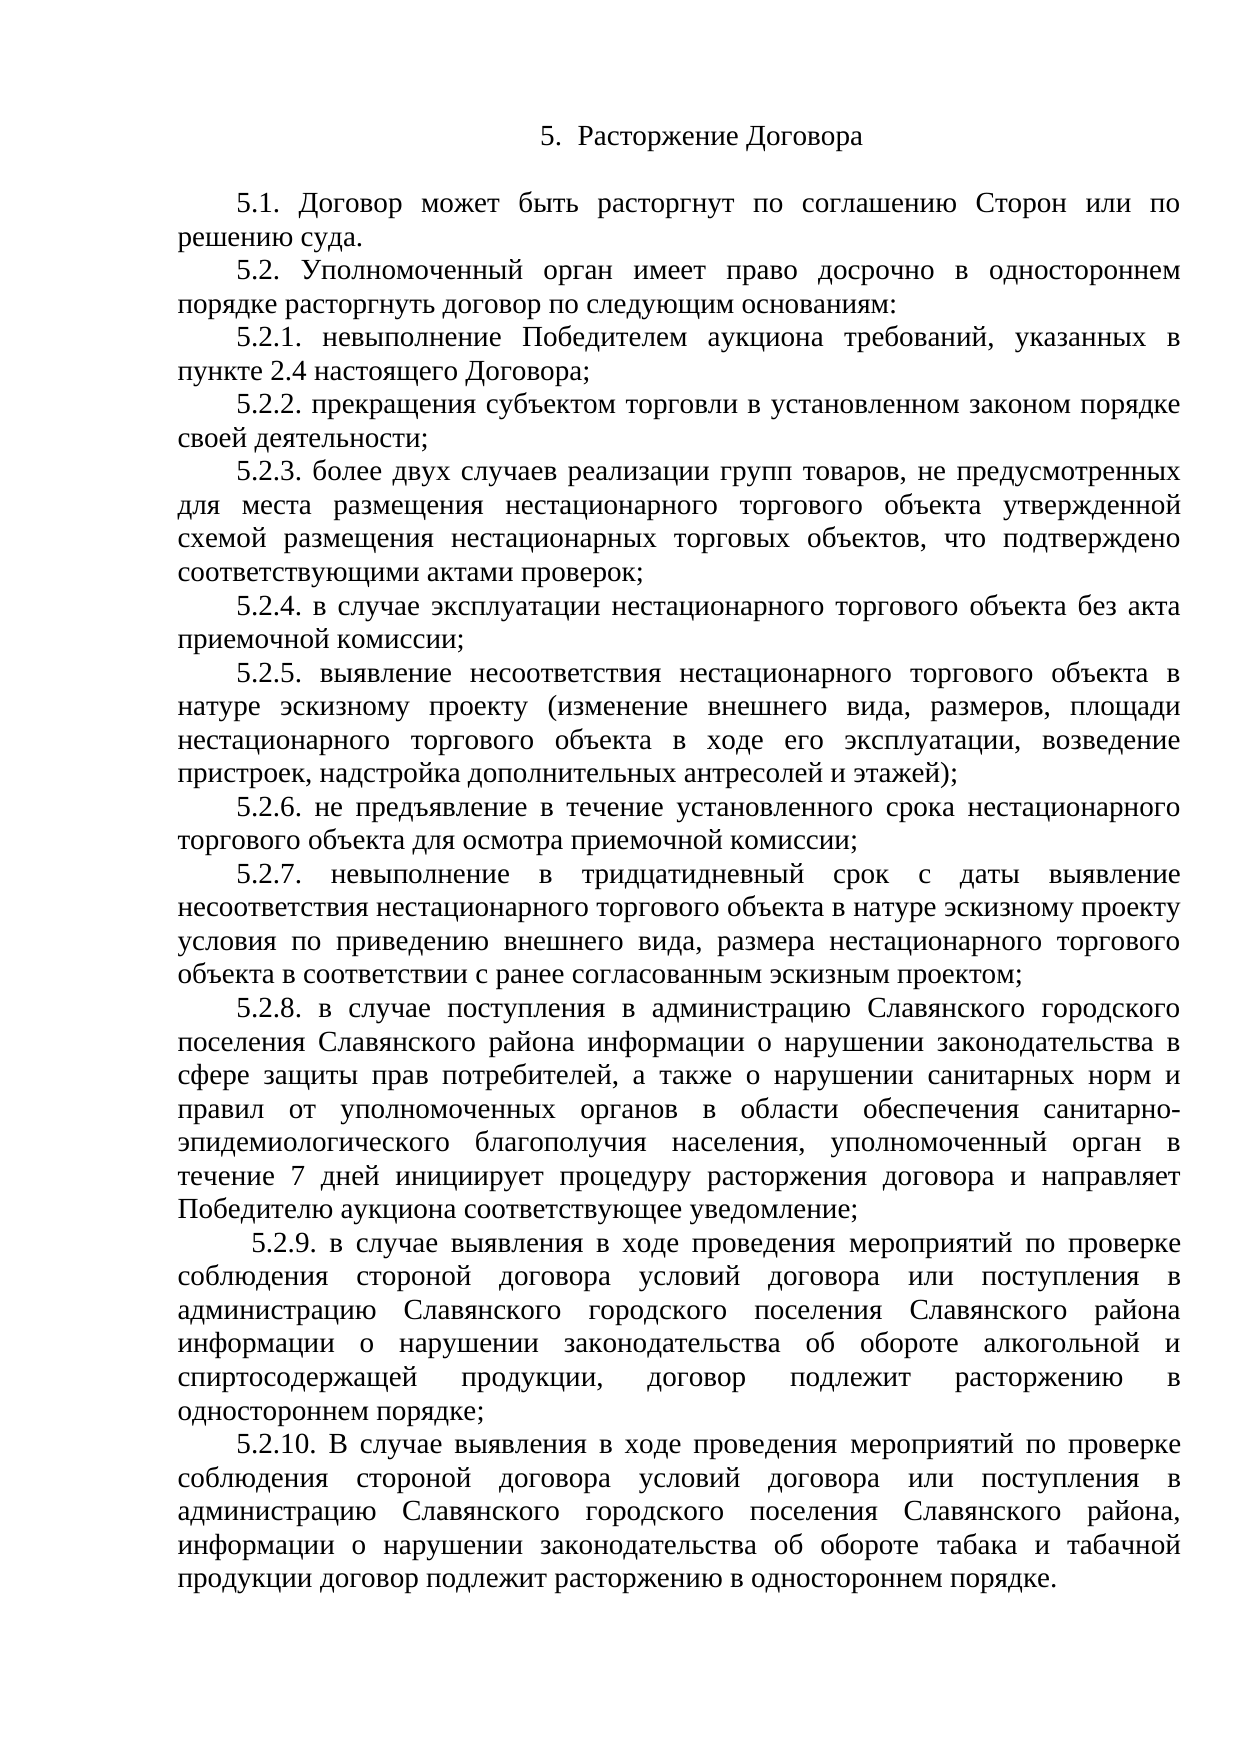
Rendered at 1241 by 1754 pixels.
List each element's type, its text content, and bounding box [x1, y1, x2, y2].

text 5.2.10. В случае выявления в ходе проведения мероприятий по проверке соблюдения стороной договора условий договора или поступления в администрацию Славянского городского поселения Славянского района, информации о нарушении законодательства об обороте табака и табачной продукции договор подлежит расторжению в одностороннем порядке. [177, 1426, 1181, 1594]
text 5.2.1. невыполнение Победителем аукциона требований, указанных в пункте 2.4 настоящего Договора; [177, 319, 1181, 386]
text 5.2.9. в случае выявления в ходе проведения мероприятий по проверке соблюдения стороной договора условий договора или поступления в администрацию Славянского городского поселения Славянского района информации о нарушении законодательства об обороте алкогольной и спиртосодержащей продукции, договор подлежит расторжению в одностороннем порядке; [177, 1225, 1181, 1426]
text 5.2. Уполномоченный орган имеет право досрочно в одностороннем порядке расторгнуть договор по следующим основаниям: [177, 252, 1181, 319]
list Расторжение Договора [222, 118, 1181, 152]
text 5.2.2. прекращения субъектом торговли в установленном законом порядке своей деятельности; [177, 386, 1181, 453]
text 5.1. Договор может быть расторгнут по соглашению Сторон или по решению суда. [177, 185, 1181, 252]
text 5.2.4. в случае эксплуатации нестационарного торгового объекта без акта приемочной комиссии; [177, 588, 1181, 655]
text 5.2.5. выявление несоответствия нестационарного торгового объекта в натуре эскизному проекту (изменение внешнего вида, размеров, площади нестационарного торгового объекта в ходе его эксплуатации, возведение пристроек, надстройка дополнительных антресолей и этажей); [177, 655, 1181, 789]
text 5.2.8. в случае поступления в администрацию Славянского городского поселения Славянского района информации о нарушении законодательства в сфере защиты прав потребителей, а также о нарушении санитарных норм и правил от уполномоченных органов в области обеспечения санитарно-эпидемиологического благополучия населения, уполномоченный орган в течение 7 дней инициирует процедуру расторжения договора и направляет Победителю аукциона соответствующее уведомление; [177, 990, 1181, 1225]
text 5.2.6. не предъявление в течение установленного срока нестационарного торгового объекта для осмотра приемочной комиссии; [177, 789, 1181, 856]
text 5.2.3. более двух случаев реализации групп товаров, не предусмотренных для места размещения нестационарного торгового объекта утвержденной схемой размещения нестационарных торговых объектов, что подтверждено соответствующими актами проверок; [177, 453, 1181, 588]
text 5.2.7. невыполнение в тридцатидневный срок с даты выявление несоответствия нестационарного торгового объекта в натуре эскизному проекту условия по приведению внешнего вида, размера нестационарного торгового объекта в соответствии с ранее согласованным эскизным проектом; [177, 856, 1181, 990]
